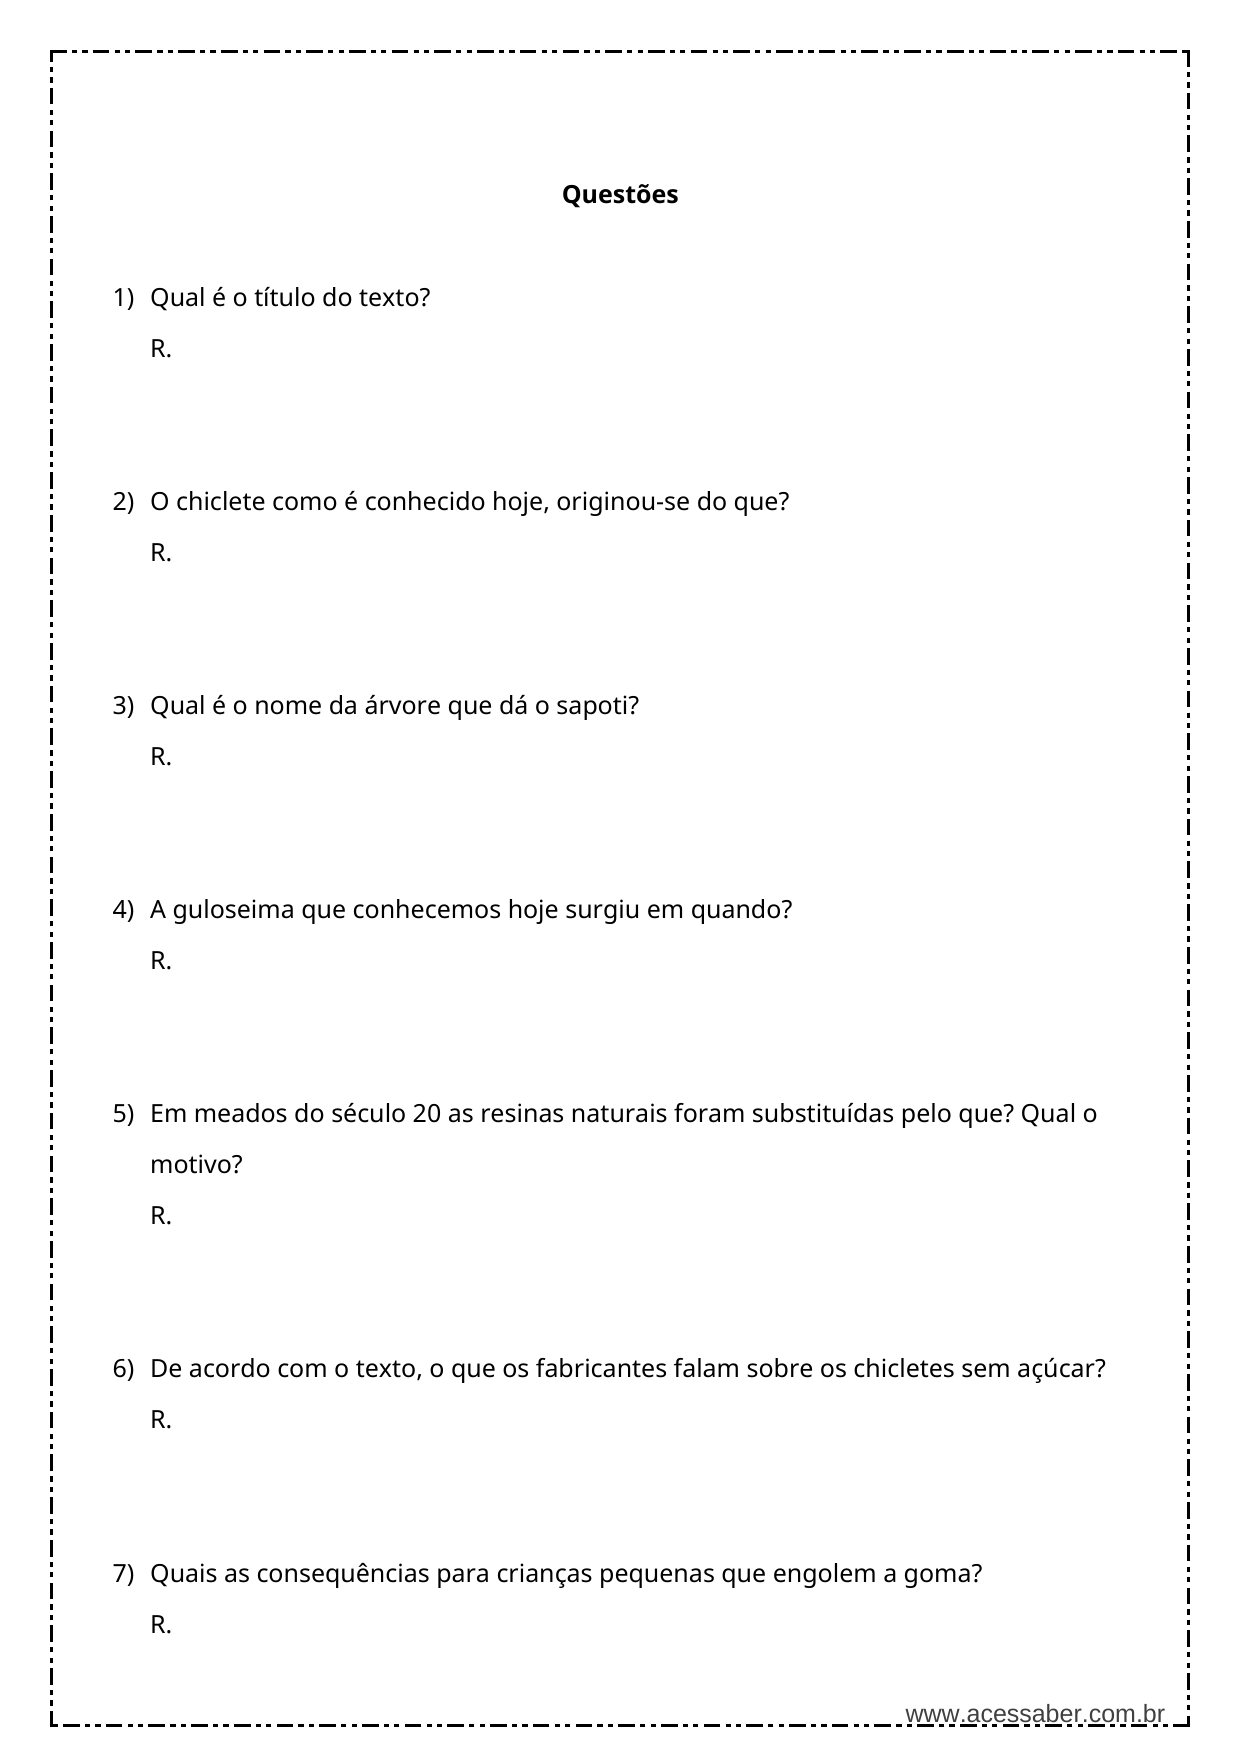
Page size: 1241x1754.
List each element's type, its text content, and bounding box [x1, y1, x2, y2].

list Quais as consequências para crianças pequenas que engolem a goma? [112, 1555, 1165, 1589]
list Qual é o nome da árvore que dá o sapoti? [112, 687, 1165, 722]
list Em meados do século 20 as resinas naturais foram substituídas pelo que? Qual o motivo? [112, 1096, 1165, 1181]
list R. [150, 330, 1165, 364]
list A guloseima que conhecemos hoje surgiu em quando? [112, 892, 1165, 926]
list R. [150, 1198, 1165, 1232]
list De acordo com o texto, o que os fabricantes falam sobre os chicletes sem açúcar? [112, 1351, 1165, 1385]
list R. [150, 943, 1165, 977]
list Qual é o título do texto? [112, 279, 1165, 313]
list O chiclete como é conhecido hoje, originou-se do que? [112, 483, 1165, 517]
text Questões [75, 177, 1165, 211]
list R. [150, 1402, 1165, 1436]
list R. [150, 738, 1165, 773]
list R. [150, 1606, 1165, 1640]
list R. [150, 534, 1165, 568]
